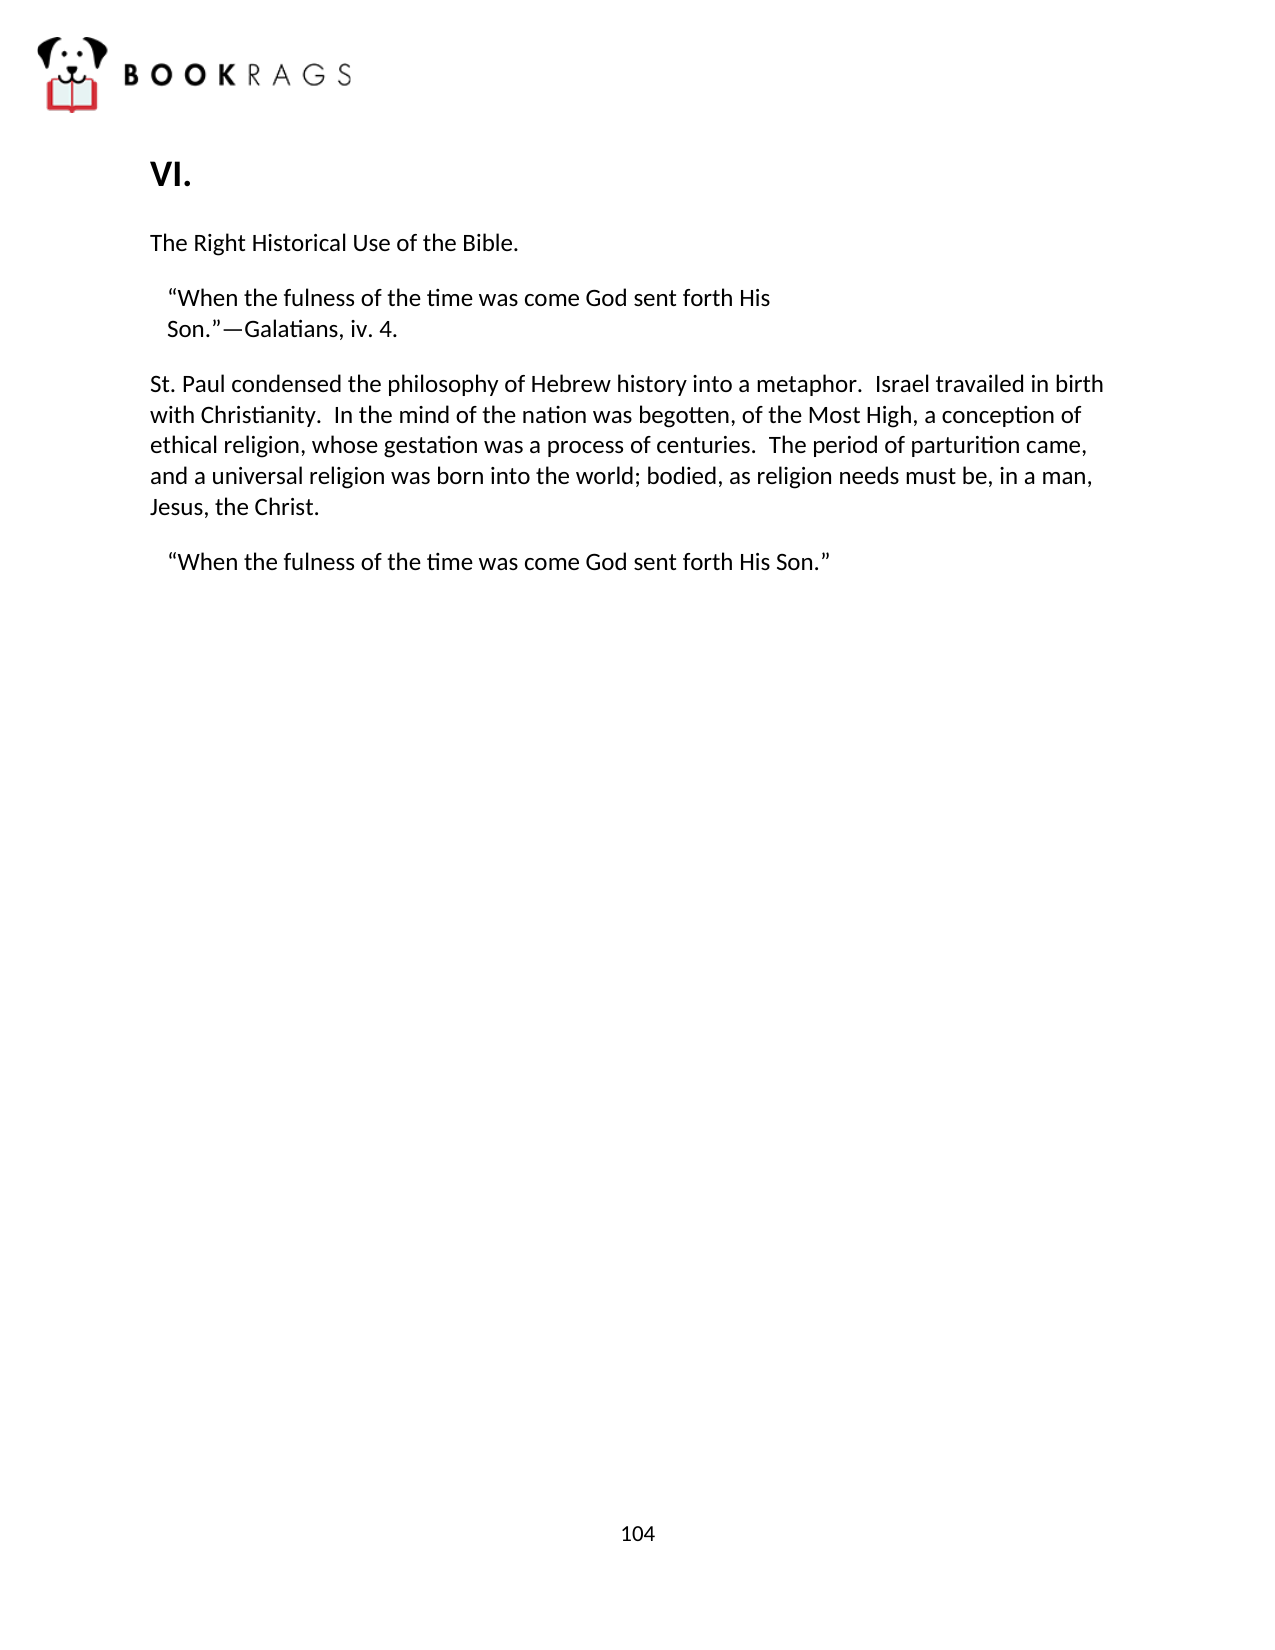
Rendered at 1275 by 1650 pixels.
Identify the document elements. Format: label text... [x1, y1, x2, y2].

text The Right Historical Use of the Bible. [150, 227, 1125, 257]
text VI. [150, 150, 1125, 196]
text St. Paul condensed the philosophy of Hebrew history into a metaphor. Israel travailed in birth with Christianity. In the mind of the nation was begotten, of the Most High, a conception of ethical religion, whose gestation was a process of centuries. The period of parturition came, and a universal religion was born into the world; bodied, as religion needs must be, in a man, Jesus, the Christ. [150, 368, 1125, 521]
picture [37, 37, 351, 113]
text “When the fulness of the time was come God sent forth His Son.”—­Galatians, iv. 4. [150, 282, 1125, 343]
text “When the fulness of the time was come God sent forth His Son.” [150, 546, 1125, 577]
